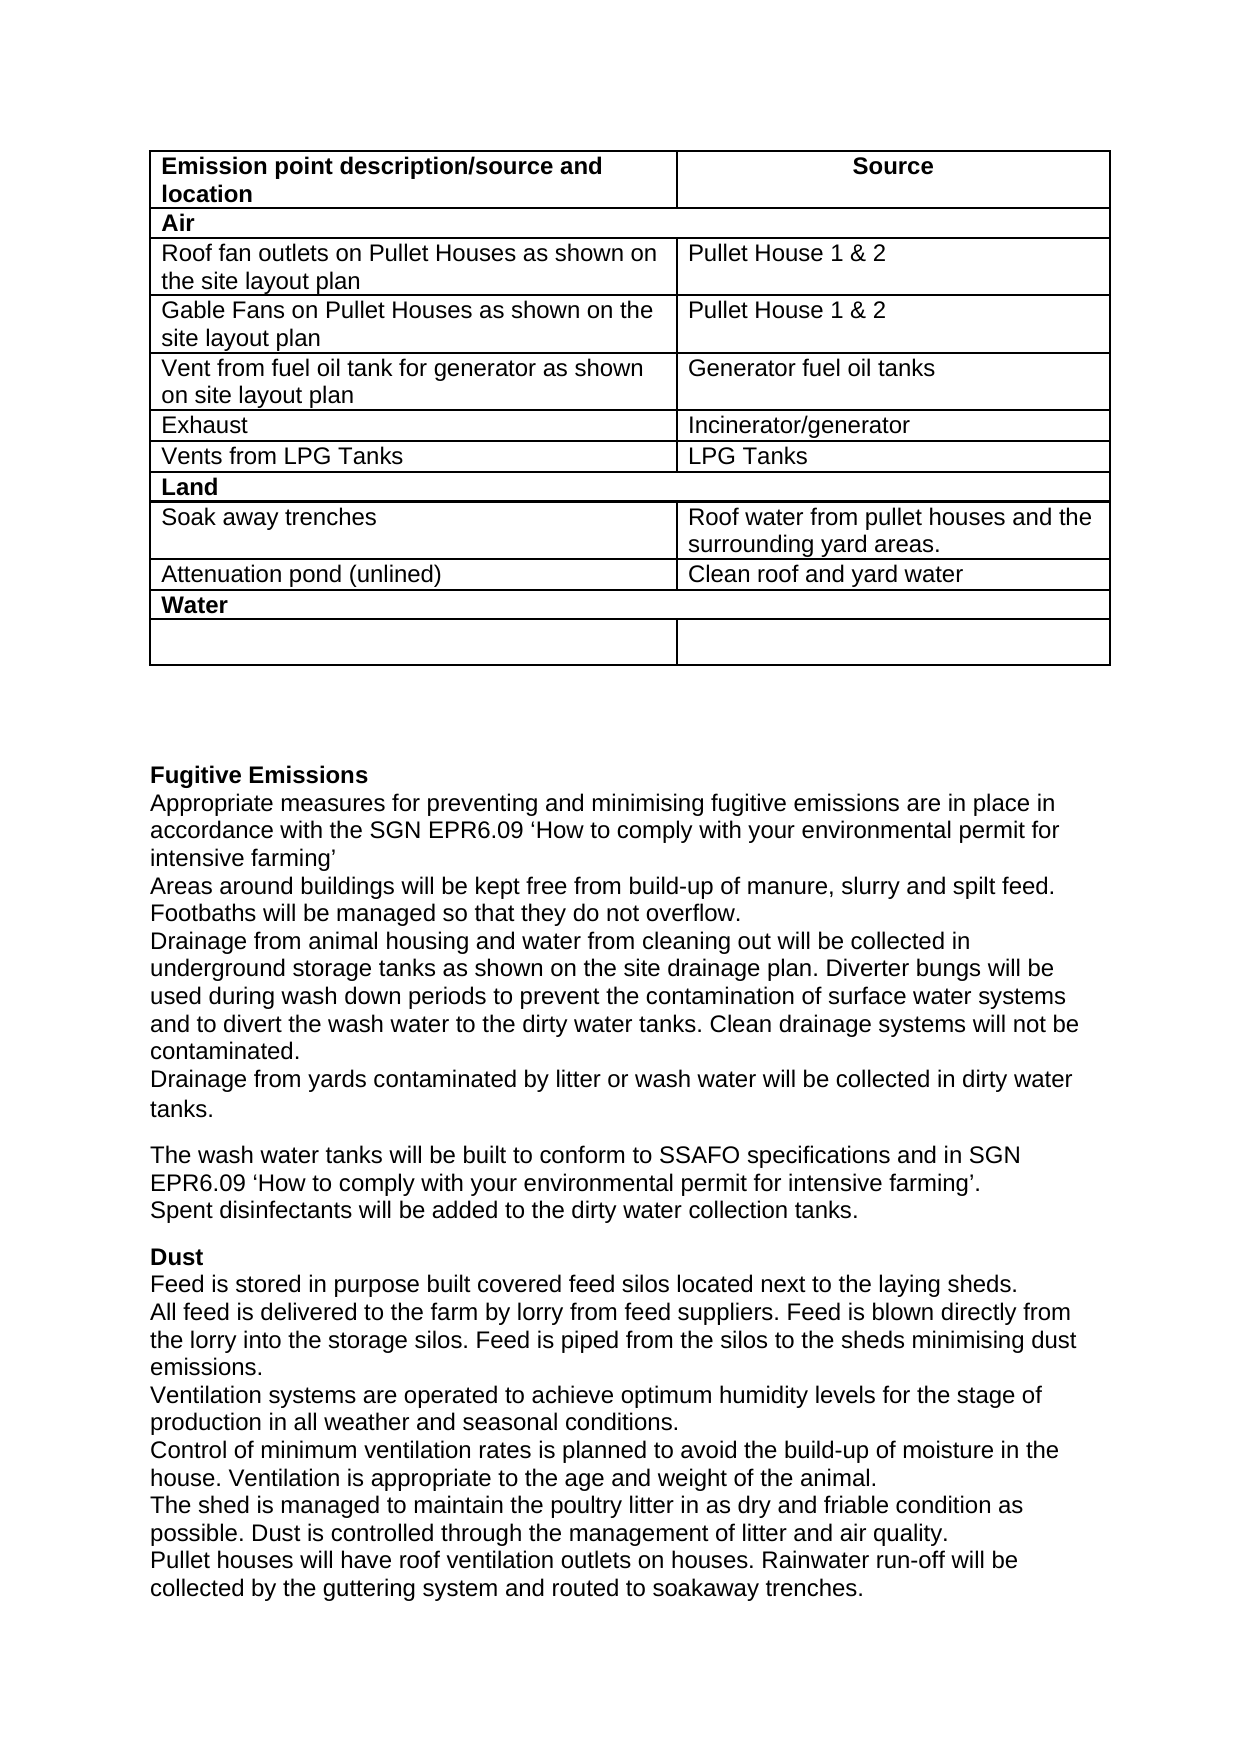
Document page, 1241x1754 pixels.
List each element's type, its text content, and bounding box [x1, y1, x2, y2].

text Appropriate measures for preventing and minimising fugitive emissions are in place in accordance with the SGN EPR6.09 ‘How to comply with your environmental permit for intensive farming’ [150, 789, 1090, 872]
table_cell Exhaust [151, 411, 676, 440]
text Drainage from animal housing and water from cleaning out will be collected in underground storage tanks as shown on the site drainage plan. Diverter bungs will be used during wash down periods to prevent the contamination of surface water systems and to divert the wash water to the dirty water tanks. Clean drainage systems will not be contaminated. [150, 927, 1090, 1065]
text Control of minimum ventilation rates is planned to avoid the build-up of moisture in the house. Ventilation is appropriate to the age and weight of the animal. [150, 1436, 1090, 1491]
table_header Emission point description/source and location [151, 152, 676, 207]
table_cell Vent from fuel oil tank for generator as shown on site layout plan [151, 354, 676, 409]
table_cell Soak away trenches [151, 503, 676, 558]
text The wash water tanks will be built to conform to SSAFO specifications and in SGN EPR6.09 ‘How to comply with your environmental permit for intensive farming’. [150, 1141, 1090, 1196]
table_header Source [678, 152, 1109, 207]
table_cell Pullet House 1 & 2 [678, 296, 1109, 352]
text Fugitive Emissions [150, 761, 1090, 789]
table_cell Generator fuel oil tanks [678, 354, 1109, 409]
table_cell Air [151, 209, 1109, 237]
table_cell Incinerator/generator [678, 411, 1109, 440]
table_cell Vents from LPG Tanks [151, 442, 676, 471]
text Footbaths will be managed so that they do not overflow. [150, 899, 1090, 927]
table_cell Gable Fans on Pullet Houses as shown on the site layout plan [151, 296, 676, 352]
text Areas around buildings will be kept free from build-up of manure, slurry and spilt feed. [150, 872, 1090, 899]
text The shed is managed to maintain the poultry litter in as dry and friable condition as possible. Dust is controlled through the management of litter and air quality. [150, 1491, 1090, 1546]
table_cell Pullet House 1 & 2 [678, 239, 1109, 294]
table_cell Clean roof and yard water [678, 560, 1109, 589]
text Dust [150, 1243, 1090, 1270]
table_cell Attenuation pond (unlined) [151, 560, 676, 589]
table_cell LPG Tanks [678, 442, 1109, 471]
table_cell Water [151, 591, 1109, 618]
text Drainage from yards contaminated by litter or wash water will be collected in dirty water tanks. [150, 1065, 1090, 1122]
table_cell Roof water from pullet houses and the surrounding yard areas. [678, 503, 1109, 558]
table_cell [678, 620, 1109, 664]
text Ventilation systems are operated to achieve optimum humidity levels for the stage of production in all weather and seasonal conditions. [150, 1381, 1090, 1436]
text All feed is delivered to the farm by lorry from feed suppliers. Feed is blown directly from the lorry into the storage silos. Feed is piped from the silos to the sheds minimising dust emissions. [150, 1298, 1090, 1381]
table_cell [151, 620, 676, 664]
table_cell Land [151, 473, 1109, 500]
table_cell Roof fan outlets on Pullet Houses as shown on the site layout plan [151, 239, 676, 294]
text Feed is stored in purpose built covered feed silos located next to the laying sheds. [150, 1270, 1090, 1298]
text Spent disinfectants will be added to the dirty water collection tanks. [150, 1196, 1090, 1224]
text Pullet houses will have roof ventilation outlets on houses. Rainwater run-off will be collected by the guttering system and routed to soakaway trenches. [150, 1546, 1090, 1602]
